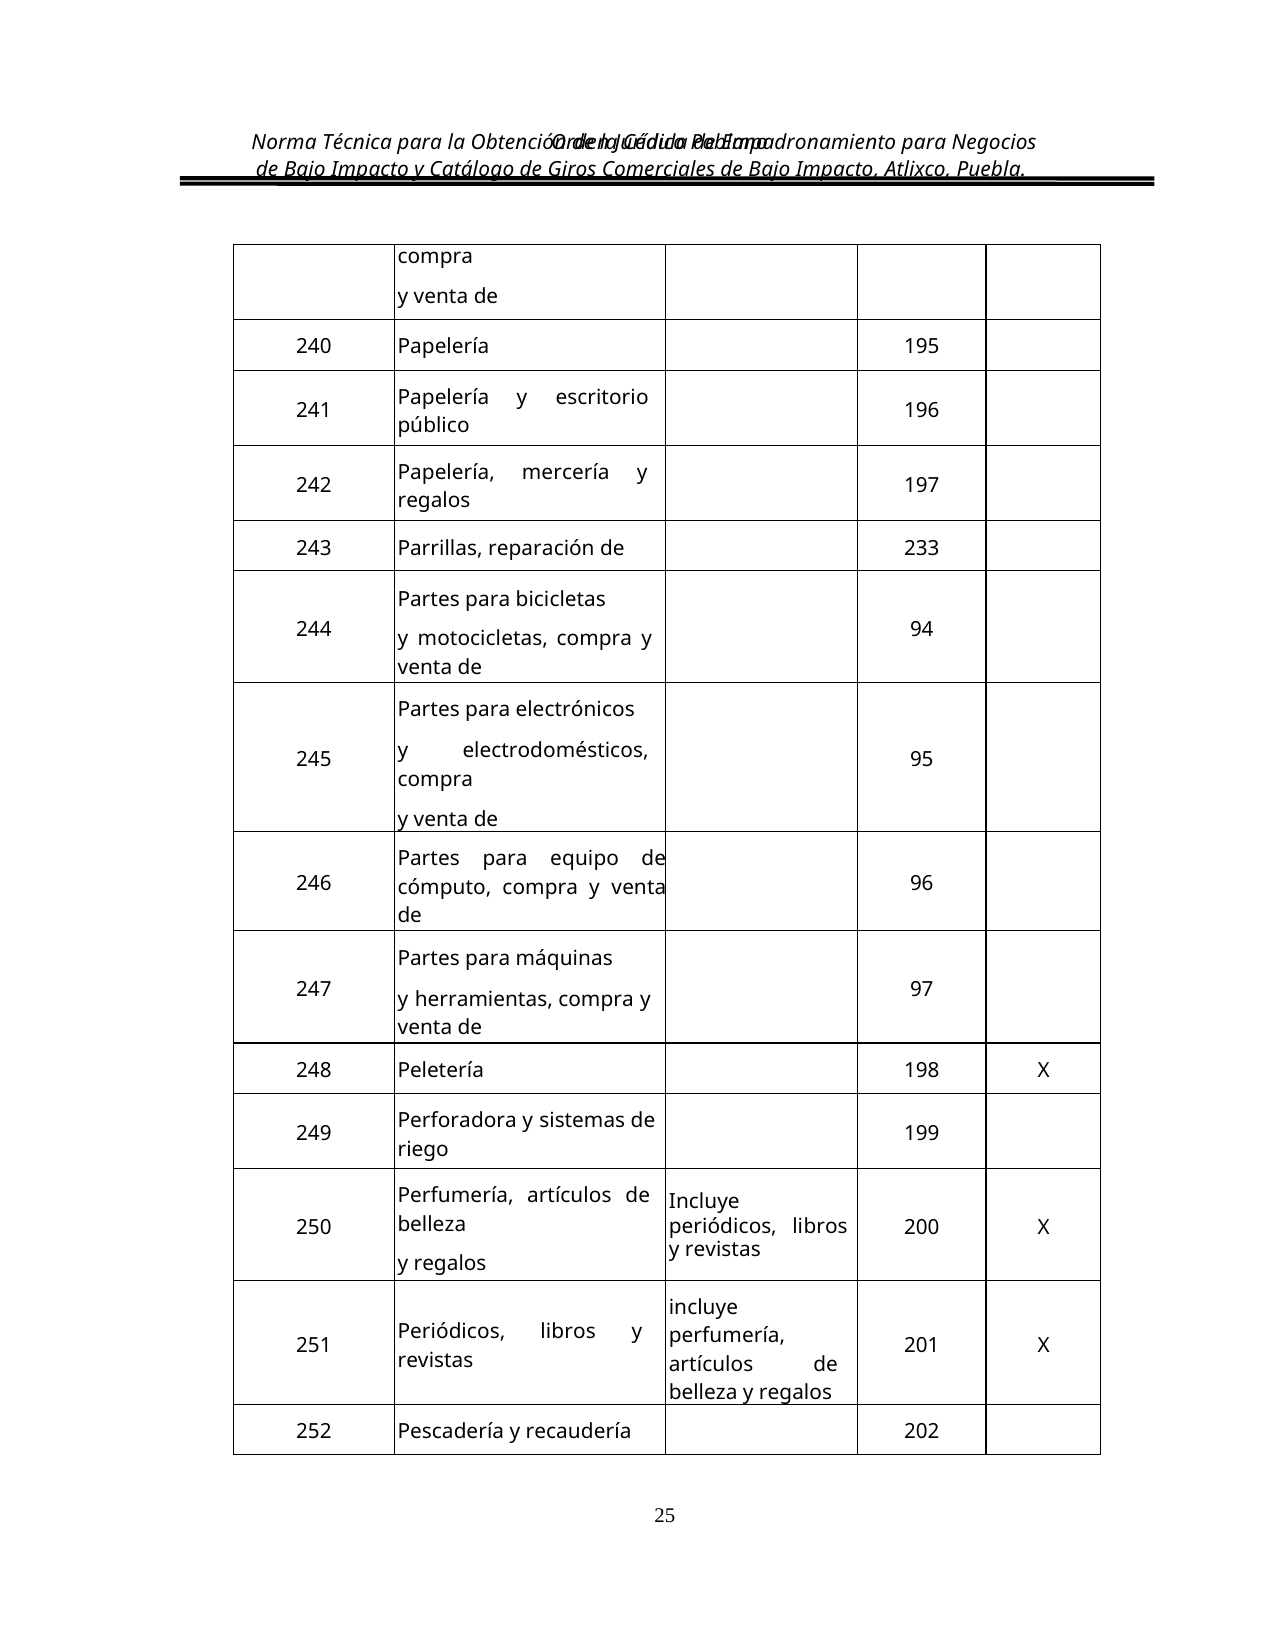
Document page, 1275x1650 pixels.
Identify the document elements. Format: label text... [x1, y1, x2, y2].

table_cell Papelería, mercería y regalos [395, 446, 665, 519]
table_cell [987, 1094, 1100, 1168]
table_cell 201 [858, 1281, 985, 1403]
table_cell [666, 1405, 857, 1454]
table_cell Perfumería, artículos de belleza y regalos [395, 1169, 665, 1279]
table_cell Pescadería y recaudería [395, 1405, 665, 1454]
table_cell Partes para máquinas y herramientas, compra y venta de [395, 931, 665, 1042]
table_cell 95 [858, 683, 985, 831]
table_cell [666, 683, 857, 831]
table_cell [987, 931, 1100, 1042]
table_cell Periódicos, libros y revistas [395, 1281, 665, 1403]
table_cell 240 [234, 320, 394, 370]
table_cell X [987, 1169, 1100, 1279]
table_header [234, 245, 394, 319]
table_cell incluye perfumería, artículos de belleza y regalos [666, 1281, 857, 1403]
table_cell 244 [234, 571, 394, 682]
table_cell 242 [234, 446, 394, 519]
table_cell Papelería [395, 320, 665, 370]
table_cell 249 [234, 1094, 394, 1168]
table_cell [987, 683, 1100, 831]
table_cell Incluye periódicos, libros y revistas [666, 1169, 857, 1279]
table_cell [987, 1405, 1100, 1454]
table_cell 251 [234, 1281, 394, 1403]
table_cell [666, 320, 857, 370]
table_cell 199 [858, 1094, 985, 1168]
table_cell [666, 446, 857, 519]
table_header [666, 245, 857, 319]
table_cell Partes para bicicletas y motocicletas, compra y venta de [395, 571, 665, 682]
table_cell 96 [858, 832, 985, 930]
table_cell Perforadora y sistemas de riego [395, 1094, 665, 1168]
table_cell [987, 446, 1100, 519]
table_cell 247 [234, 931, 394, 1042]
table_cell 94 [858, 571, 985, 682]
table_cell [666, 931, 857, 1042]
table_cell [987, 571, 1100, 682]
table_cell Papelería y escritorio público [395, 371, 665, 445]
table_cell 233 [858, 521, 985, 570]
table_cell 243 [234, 521, 394, 570]
table_cell [666, 832, 857, 930]
table_cell 97 [858, 931, 985, 1042]
table_cell [666, 521, 857, 570]
table_cell Partes para electrónicos y electrodomésticos, compra y venta de [395, 683, 665, 831]
table_cell [666, 371, 857, 445]
table_cell 200 [858, 1169, 985, 1279]
table_cell 246 [234, 832, 394, 930]
table_cell [666, 1044, 857, 1093]
table_cell Partes para equipo de cómputo, compra y venta de [395, 832, 665, 930]
table_cell [987, 832, 1100, 930]
table_cell 202 [858, 1405, 985, 1454]
table_cell [987, 320, 1100, 370]
table_cell 197 [858, 446, 985, 519]
table_cell 241 [234, 371, 394, 445]
table_cell X [987, 1281, 1100, 1403]
table_cell 250 [234, 1169, 394, 1279]
table_header [987, 245, 1100, 319]
table_cell Parrillas, reparación de [395, 521, 665, 570]
table_cell 195 [858, 320, 985, 370]
table_cell Peletería [395, 1044, 665, 1093]
table_cell 252 [234, 1405, 394, 1454]
table_header [858, 245, 985, 319]
table_cell 196 [858, 371, 985, 445]
table_header compra y venta de [395, 245, 665, 319]
table_cell [666, 1094, 857, 1168]
table_cell [987, 371, 1100, 445]
table_cell X [987, 1044, 1100, 1093]
table_cell 245 [234, 683, 394, 831]
table_cell 198 [858, 1044, 985, 1093]
table_cell [666, 571, 857, 682]
table_cell 248 [234, 1044, 394, 1093]
table_cell [987, 521, 1100, 570]
